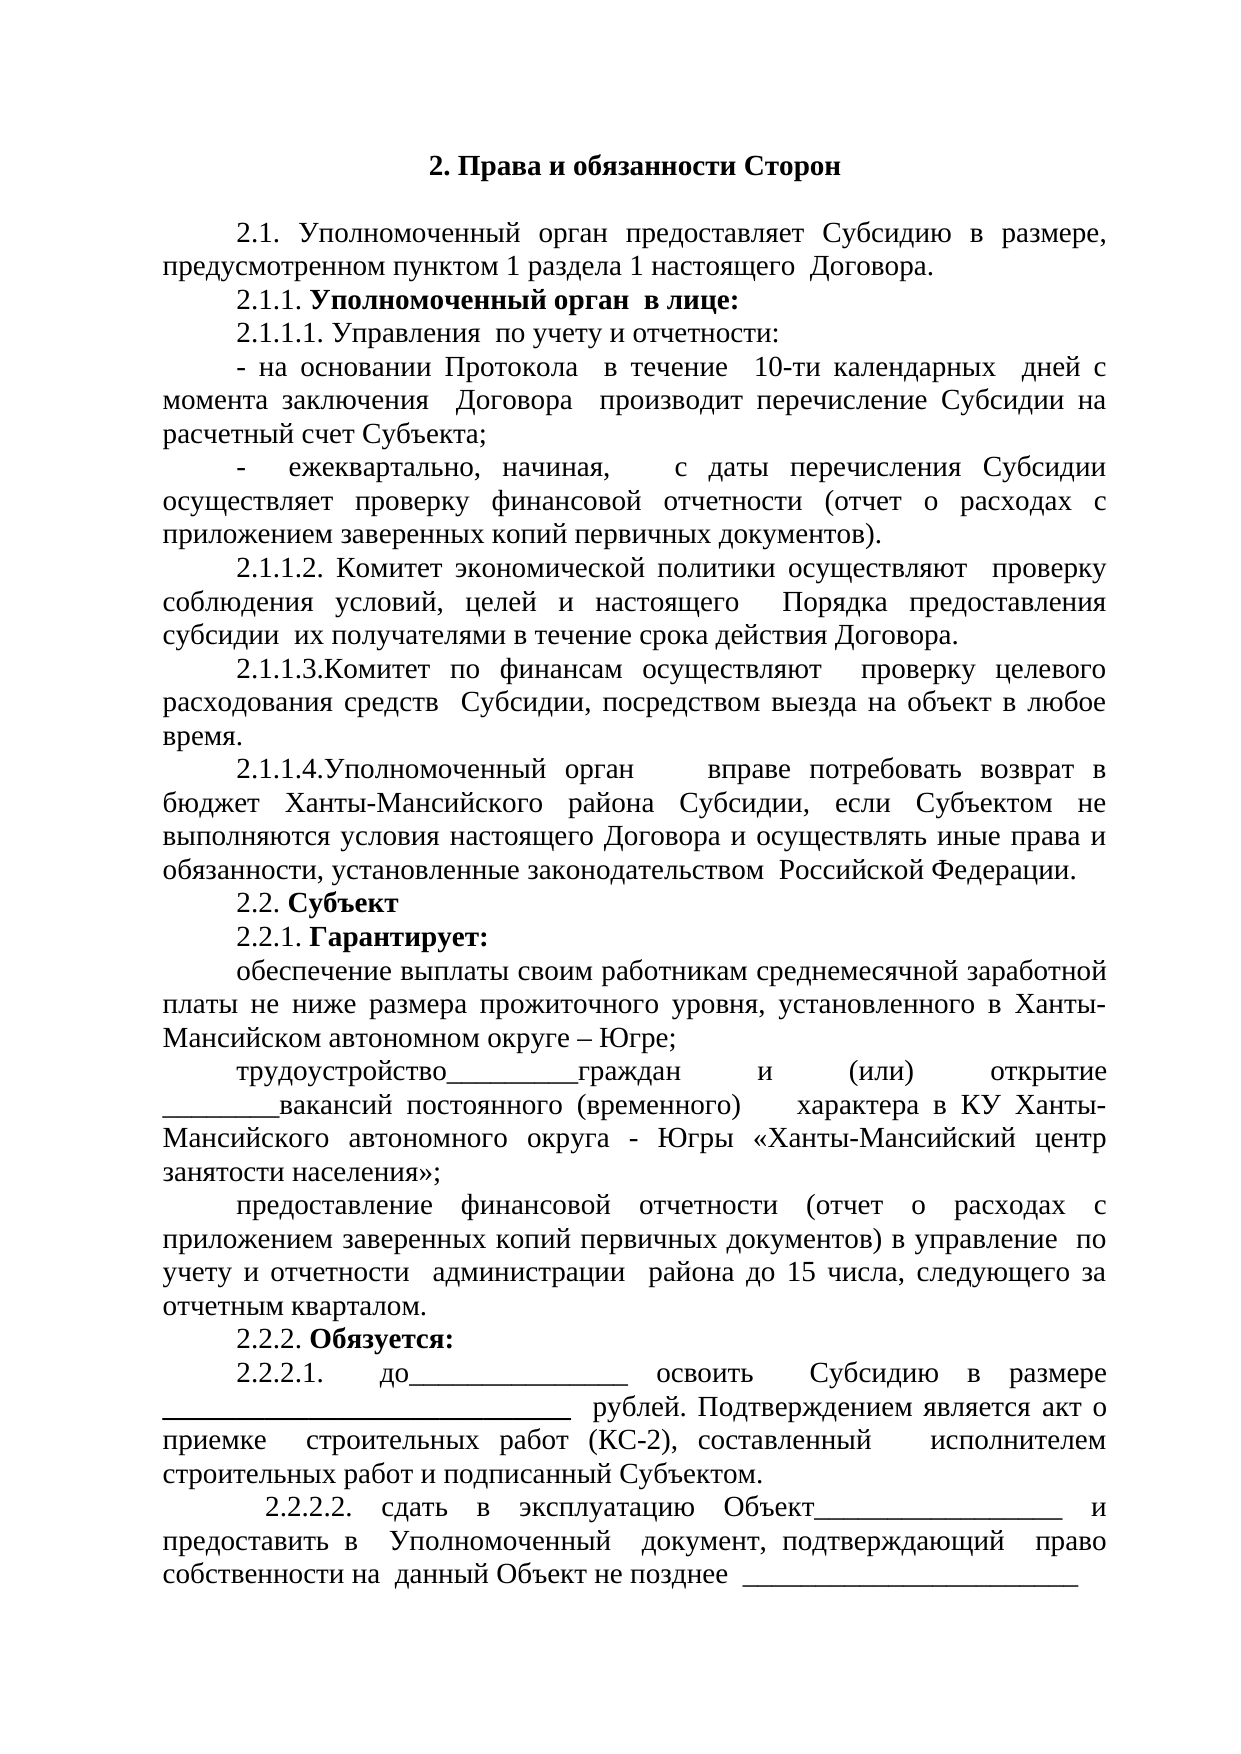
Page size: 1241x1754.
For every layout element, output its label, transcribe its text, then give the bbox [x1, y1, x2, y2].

text трудоустройство_________граждан и (или) открытие ________вакансий постоянного (временного) характера в КУ Ханты-Мансийского автономного округа - Югры «Ханты-Мансийский центр занятости населения»; [162, 1053, 1107, 1187]
text 2.1.1.4.Уполномоченный орган вправе потребовать возврат в бюджет Ханты-Мансийского района Субсидии, если Субъектом не выполняются условия настоящего Договора и осуществлять иные права и обязанности, установленные законодательством Российской Федерации. [162, 751, 1107, 886]
text 2.1. Уполномоченный орган предоставляет Субсидию в размере, предусмотренном пунктом 1 раздела 1 настоящего Договора. [162, 215, 1107, 282]
text обеспечение выплаты своим работникам среднемесячной заработной платы не ниже размера прожиточного уровня, установленного в Ханты-Мансийском автономном округе – Югре; [162, 953, 1107, 1053]
text 2.2.2.1. до_______________ освоить Субсидию в размере ____________________________ рублей. Подтверждением является акт о приемке строительных работ (КС-2), составленный исполнителем строительных работ и подписанный Субъектом. [162, 1355, 1107, 1489]
text 2.2. Субъект [162, 886, 1107, 919]
text предоставление финансовой отчетности (отчет о расходах с приложением заверенных копий первичных документов) в управление по учету и отчетности администрации района до 15 числа, следующего за отчетным кварталом. [162, 1187, 1107, 1322]
text 2.2.2. Обязуется: [162, 1322, 1107, 1355]
text 2.2.2.2. сдать в эксплуатацию Объект_________________ и предоставить в Уполномоченный документ, подтверждающий право собственности на данный Объект не позднее _______________________ [162, 1489, 1107, 1590]
text 2.1.1. Уполномоченный орган в лице: [162, 282, 1107, 315]
text 2.1.1.1. Управления по учету и отчетности: [162, 315, 1107, 349]
text 2.1.1.2. Комитет экономической политики осуществляют проверку соблюдения условий, целей и настоящего Порядка предоставления субсидии их получателями в течение срока действия Договора. [162, 550, 1107, 651]
text - на основании Протокола в течение 10-ти календарных дней с момента заключения Договора производит перечисление Субсидии на расчетный счет Субъекта; [162, 349, 1107, 449]
text 2.1.1.3.Комитет по финансам осуществляют проверку целевого расходования средств Субсидии, посредством выезда на объект в любое время. [162, 651, 1107, 751]
text - ежеквартально, начиная, с даты перечисления Субсидии осуществляет проверку финансовой отчетности (отчет о расходах с приложением заверенных копий первичных документов). [162, 449, 1107, 550]
text 2. Права и обязанности Сторон [162, 148, 1107, 181]
text 2.2.1. Гарантирует: [162, 919, 1107, 953]
